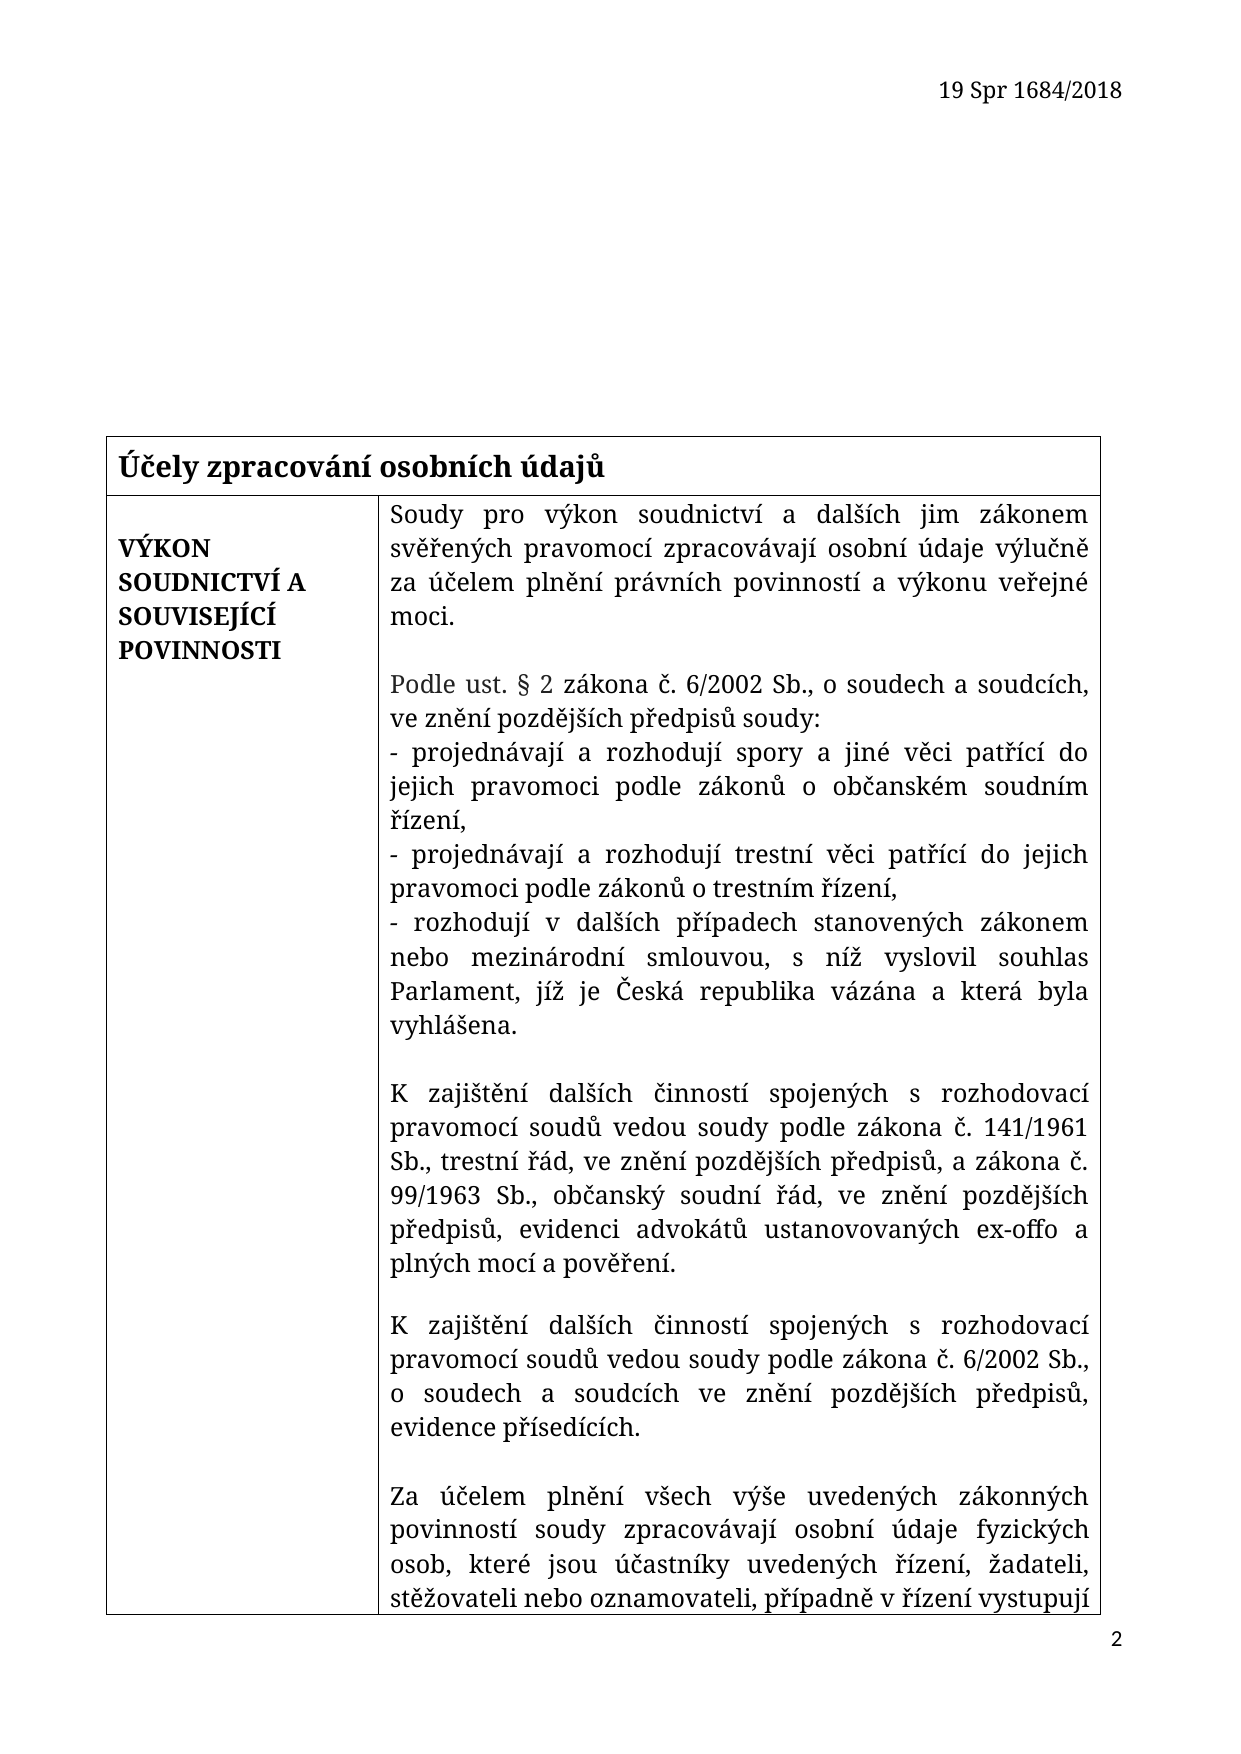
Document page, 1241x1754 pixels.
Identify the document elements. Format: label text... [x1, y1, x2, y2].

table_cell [107, 496, 378, 1614]
table_header Účely zpracování osobních údajů [107, 437, 1100, 495]
